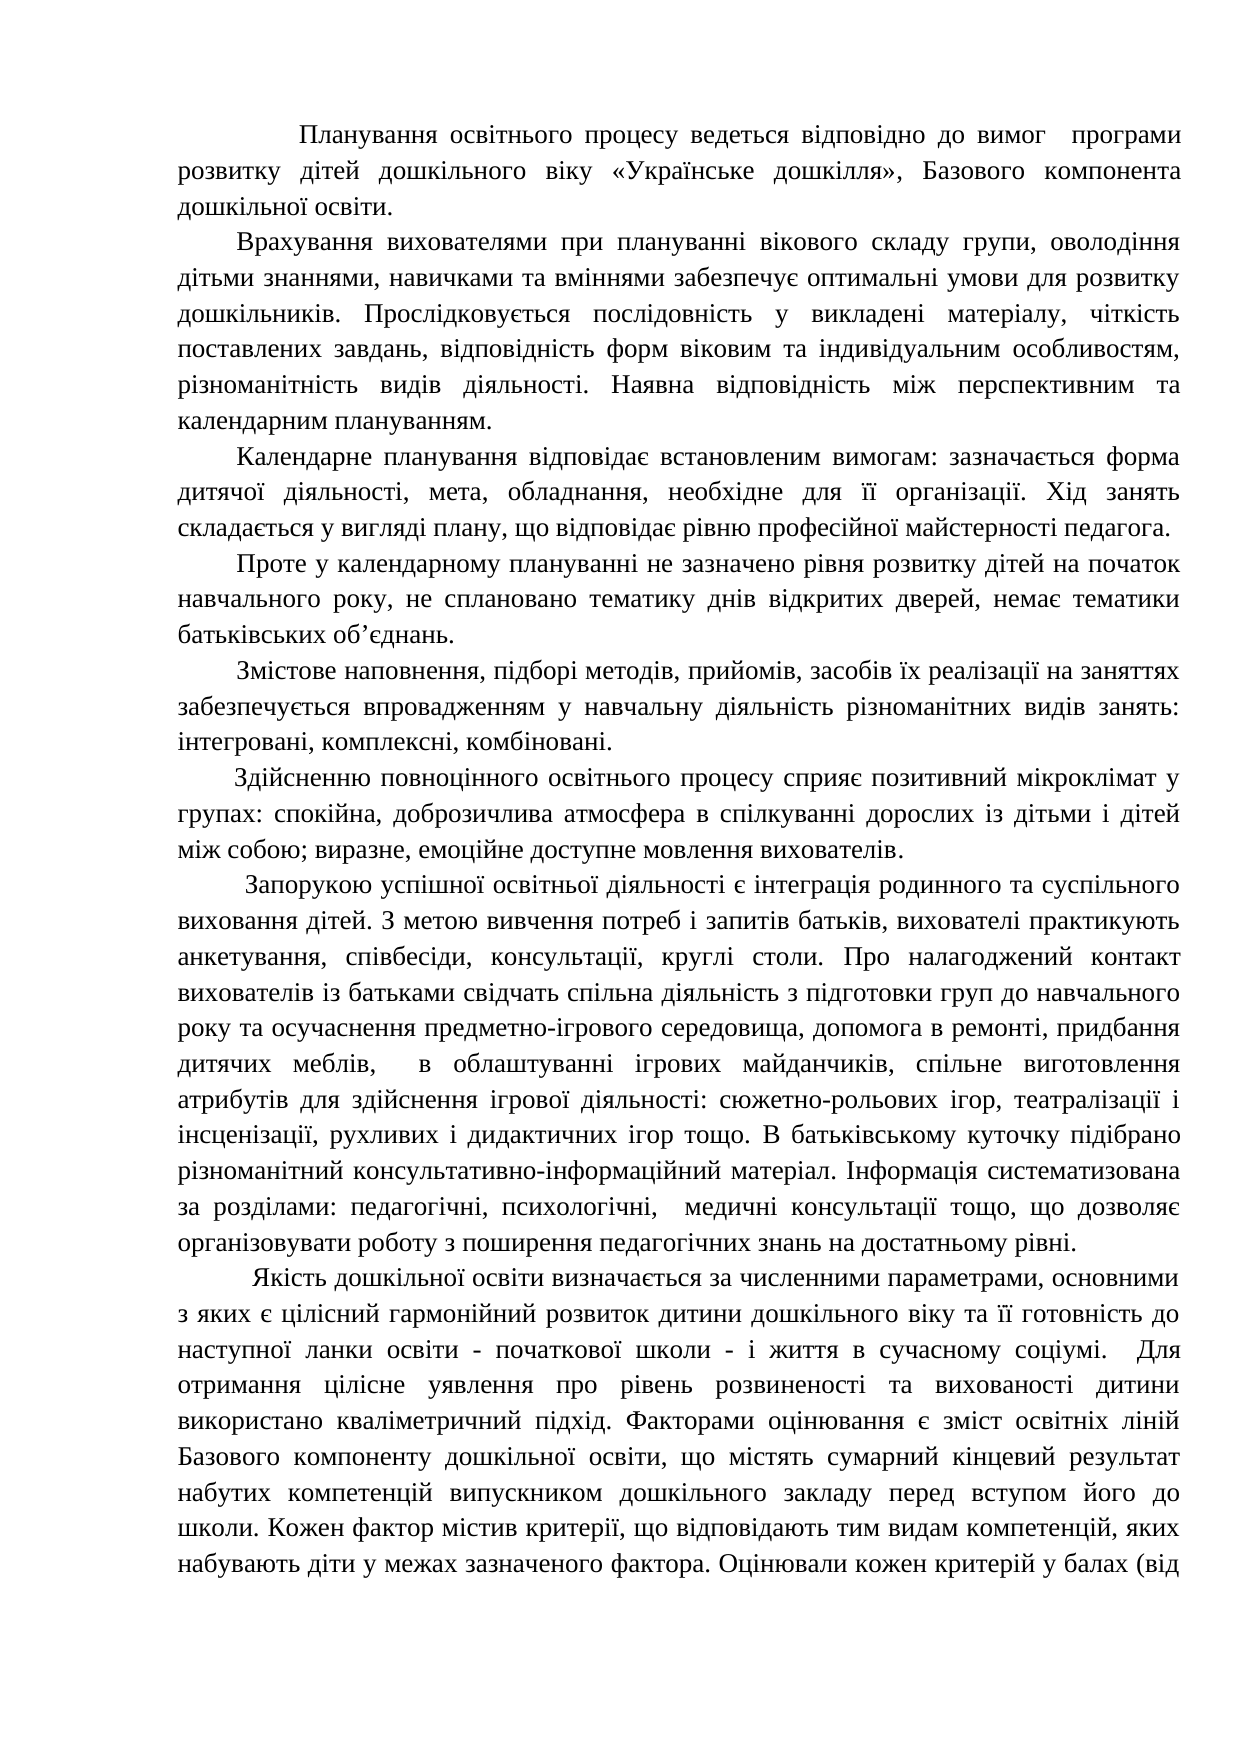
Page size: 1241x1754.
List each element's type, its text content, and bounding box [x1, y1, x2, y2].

text Здійсненню повноцінного освітнього процесу сприяє позитивний мікроклімат у групах: спокійна, доброзичлива атмосфера в спілкуванні дорослих із дітьми і дітей між собою; виразне, емоційне доступне мовлення вихователів. [177, 761, 1181, 864]
text Проте у календарному плануванні не зазначено рівня розвитку дітей на початок навчального року, не сплановано тематику днів відкритих дверей, немає тематики батьківських об’єднань. [177, 547, 1181, 649]
text Календарне планування відповідає встановленим вимогам: зазначається форма дитячої діяльності, мета, обладнання, необхідне для її організації. Хід занять складається у вигляді плану, що відповідає рівню професійної майстерності педагога. [177, 440, 1181, 542]
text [177, 1261, 1181, 1578]
text Планування освітнього процесу ведеться відповідно до вимог програми розвитку дітей дошкільного віку «Українське дошкілля», Базового компонента дошкільної освіти. [177, 118, 1181, 221]
text Змістове наповнення, підборі методів, прийомів, засобів їх реалізації на заняттях забезпечується впровадженням у навчальну діяльність різноманітних видів занять: інтегровані, комплексні, комбіновані. [177, 654, 1181, 757]
text Врахування вихователями при плануванні вікового складу групи, оволодіння дітьми знаннями, навичками та вміннями забезпечує оптимальні умови для розвитку дошкільників. Прослідковується послідовність у викладені матеріалу, чіткість поставлених завдань, відповідність форм віковим та індивідуальним особливостям, різноманітність видів діяльності. Наявна відповідність між перспективним та календарним плануванням. [177, 225, 1181, 435]
text Запорукою успішної освітньої діяльності є інтеграція родинного та суспільного виховання дітей. З метою вивчення потреб і запитів батьків, вихователі практикують анкетування, співбесіди, консультації, круглі столи. Про налагоджений контакт вихователів із батьками свідчать спільна діяльність з підготовки груп до навчального року та осучаснення предметно-ігрового середовища, допомога в ремонті, придбання дитячих меблів, в облаштуванні ігрових майданчиків, спільне виготовлення атрибутів для здійснення ігрової діяльності: сюжетно-рольових ігор, театралізації і інсценізації, рухливих і дидактичних ігор тощо. В батьківському куточку підібрано різноманітний консультативно-інформаційний матеріал. Інформація систематизована за розділами: педагогічні, психологічні, медичні консультації тощо, що дозволяє організовувати роботу з поширення педагогічних знань на достатньому рівні. [177, 868, 1181, 1257]
